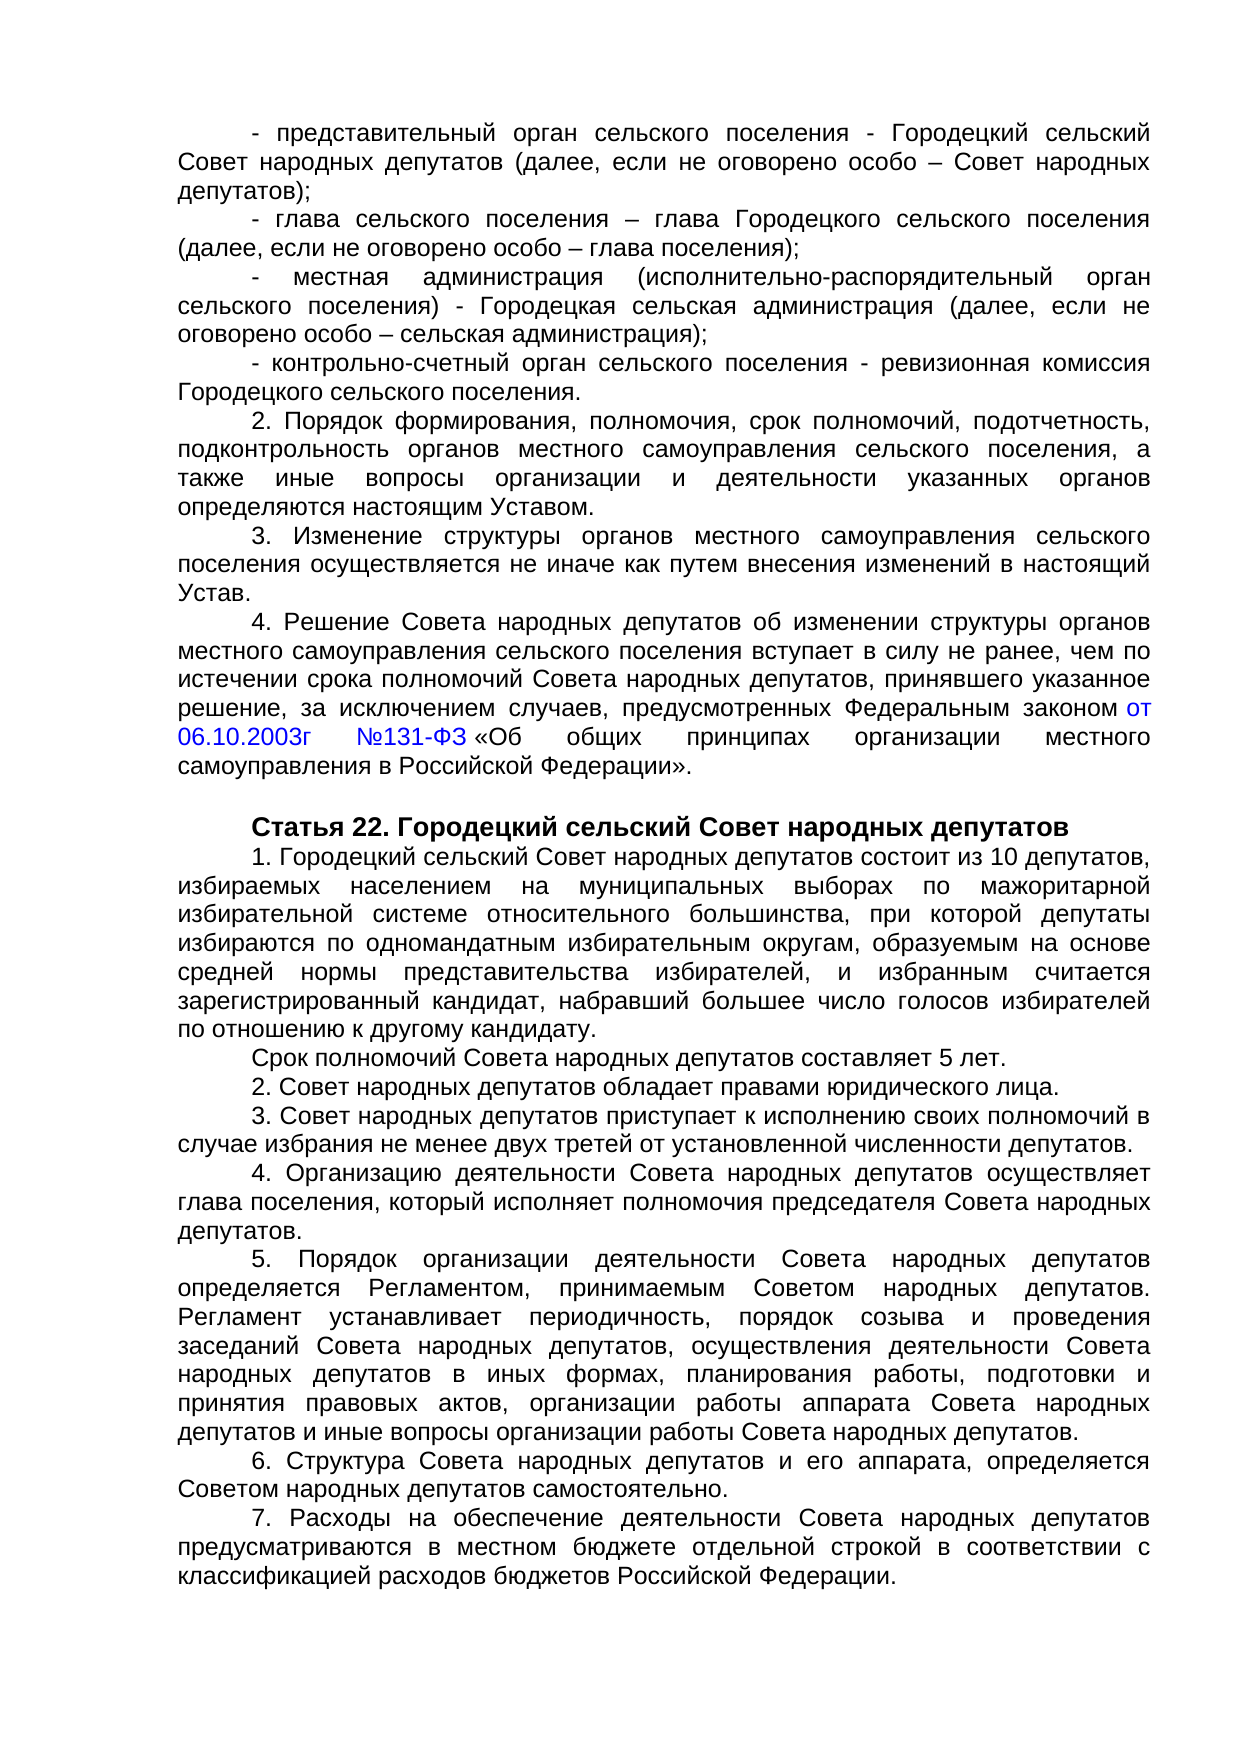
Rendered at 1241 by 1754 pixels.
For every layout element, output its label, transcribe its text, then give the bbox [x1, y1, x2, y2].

text 5. Порядок организации деятельности Совета народных депутатов определяется Регламентом, принимаемым Советом народных депутатов. Регламент устанавливает периодичность, порядок созыва и проведения заседаний Совета народных депутатов, осуществления деятельности Совета народных депутатов в иных формах, планирования работы, подготовки и принятия правовых актов, организации работы аппарата Совета народных депутатов и иные вопросы организации работы Совета народных депутатов. [177, 1244, 1152, 1446]
text 3. Совет народных депутатов приступает к исполнению своих полномочий в случае избрания не менее двух третей от установленной численности депутатов. [177, 1101, 1152, 1158]
text 1. Городецкий сельский Совет народных депутатов состоит из 10 депутатов, избираемых населением на муниципальных выборах по мажоритарной избирательной системе относительного большинства, при которой депутаты избираются по одномандатным избирательным округам, образуемым на основе средней нормы представительства избирателей, и избранным считается зарегистрированный кандидат, набравший большее число голосов избирателей по отношению к другому кандидату. [177, 842, 1152, 1043]
text 7. Расходы на обеспечение деятельности Совета народных депутатов предусматриваются в местном бюджете отдельной строкой в соответствии с классификацией расходов бюджетов Российской Федерации. [177, 1503, 1152, 1589]
text 2. Совет народных депутатов обладает правами юридического лица. [177, 1072, 1152, 1101]
text Срок полномочий Совета народных депутатов составляет 5 лет. [177, 1043, 1152, 1072]
text 3. Изменение структуры органов местного самоуправления сельского поселения осуществляется не иначе как путем внесения изменений в настоящий Устав. [177, 521, 1152, 607]
text - представительный орган сельского поселения - Городецкий сельский Совет народных депутатов (далее, если не оговорено особо – Совет народных депутатов); [177, 118, 1152, 204]
text 4. Решение Совета народных депутатов об изменении структуры органов местного самоуправления сельского поселения вступает в силу не ранее, чем по истечении срока полномочий Совета народных депутатов, принявшего указанное решение, за исключением случаев, предусмотренных Федеральным законом от 06.10.2003г №131-ФЗ «Об общих принципах организации местного самоуправления в Российской Федерации». [177, 607, 1152, 779]
text 2. Порядок формирования, полномочия, срок полномочий, подотчетность, подконтрольность органов местного самоуправления сельского поселения, а также иные вопросы организации и деятельности указанных органов определяются настоящим Уставом. [177, 406, 1152, 521]
text 6. Структура Совета народных депутатов и его аппарата, определяется Советом народных депутатов самостоятельно. [177, 1446, 1152, 1503]
text - контрольно-счетный орган сельского поселения - ревизионная комиссия Городецкого сельского поселения. [177, 348, 1152, 406]
text 4. Организацию деятельности Совета народных депутатов осуществляет глава поселения, который исполняет полномочия председателя Совета народных депутатов. [177, 1158, 1152, 1244]
text - глава сельского поселения – глава Городецкого сельского поселения (далее, если не оговорено особо – глава поселения); [177, 204, 1152, 262]
text Статья 22. Городецкий сельский Совет народных депутатов [177, 811, 1152, 842]
text - местная администрация (исполнительно-распорядительный орган сельского поселения) - Городецкая сельская администрация (далее, если не оговорено особо – сельская администрация); [177, 262, 1152, 348]
